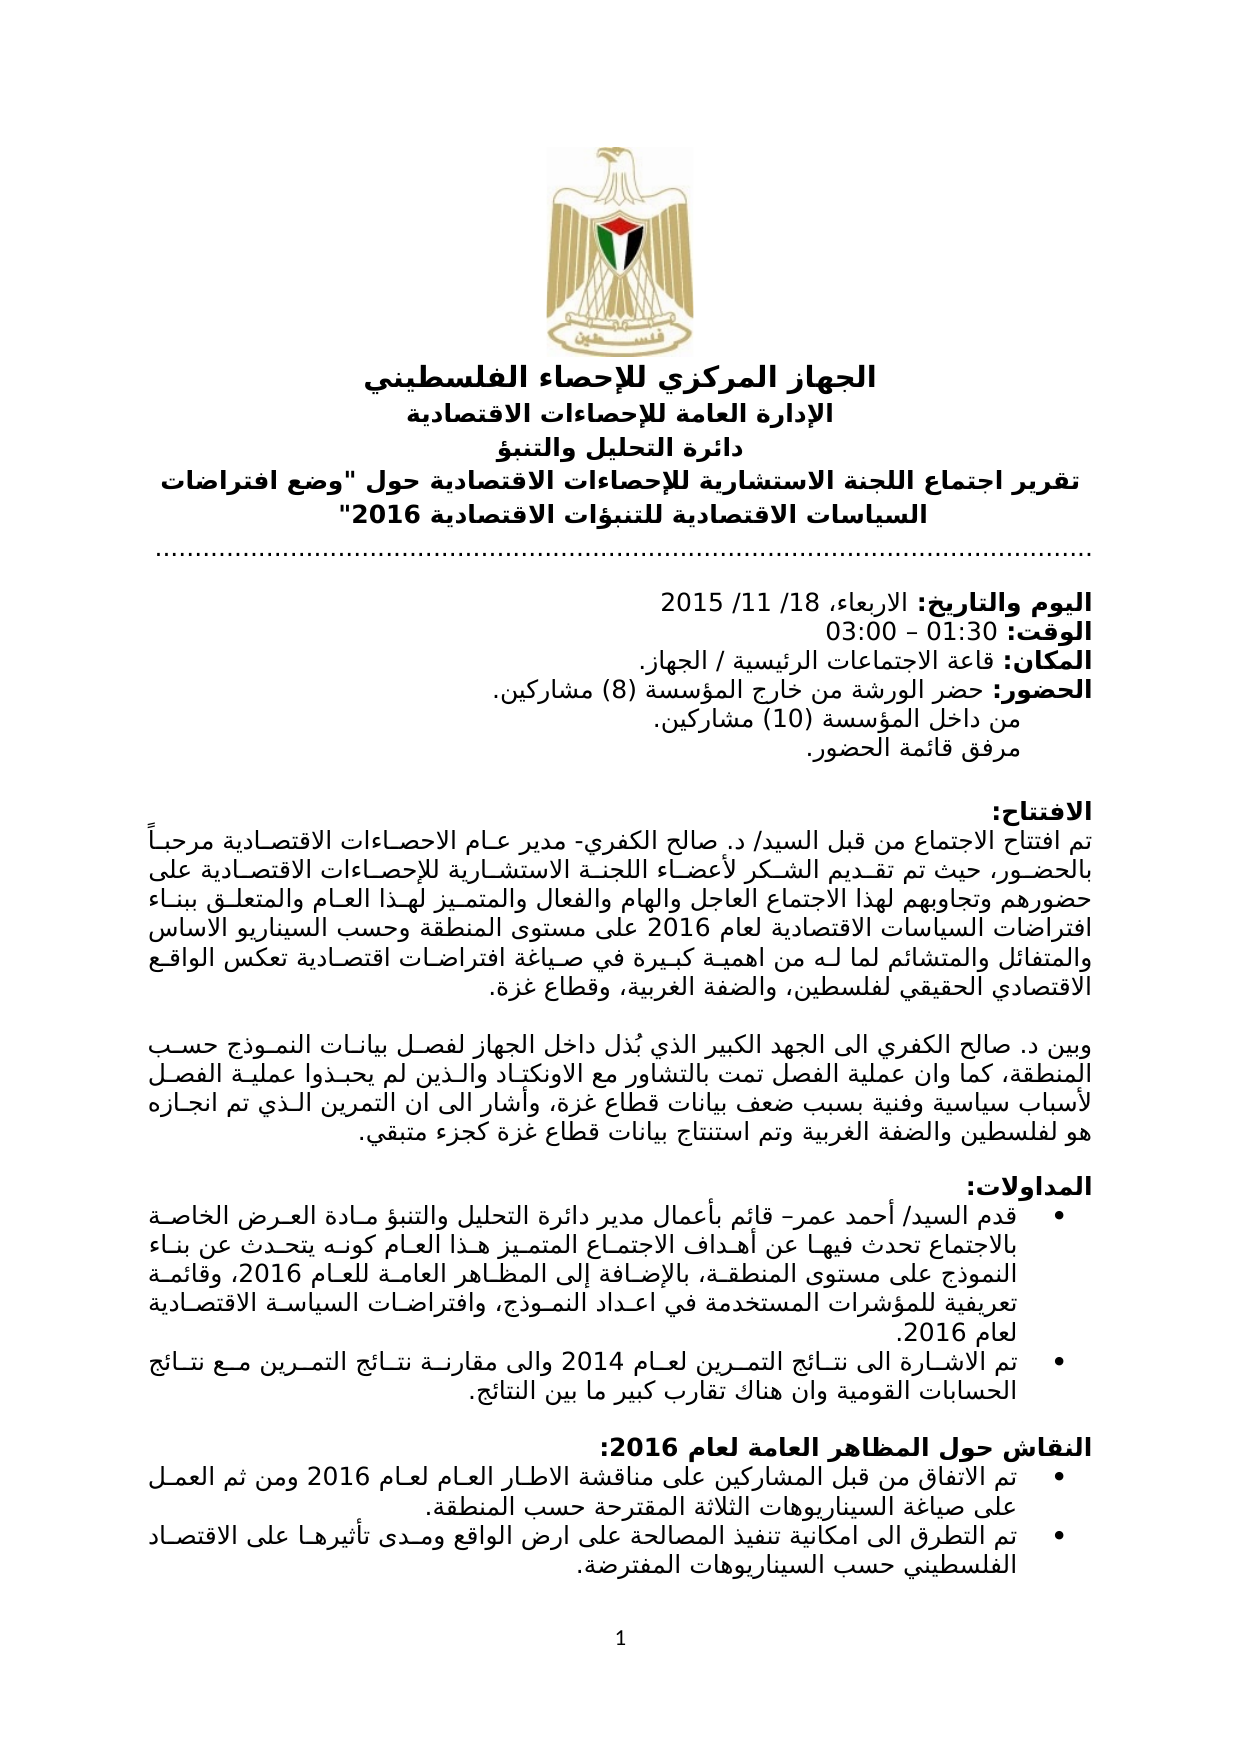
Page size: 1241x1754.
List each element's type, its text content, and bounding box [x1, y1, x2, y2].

list من داخل المؤسسة (10) مشاركين. [148, 704, 1092, 734]
list تم التطرق الى امكانية تنفيذ المصالحة على ارض الواقع ومدى تأثيرها على الاقتصاد الفلسطيني حسب السيناريوهات المفترضة. [148, 1521, 1055, 1579]
list الحضور: حضر الورشة من خارج المؤسسة (8) مشاركين. [148, 675, 1092, 704]
text تم افتتاح الاجتماع من قبل السيد/ د. صالح الكفري- مدير عام الاحصاءات الاقتصادية مرحباً بالحضور، حيث تم تقديم الشكر لأعضاء اللجنة الاستشارية للإحصاءات الاقتصادية على حضورهم وتجاوبهم لهذا الاجتماع العاجل والهام والفعال والمتميز لهذا العام والمتعلق ببناء افتراضات السياسات الاقتصادية لعام 2016 على مستوى المنطقة وحسب السيناريو الاساس والمتفائل والمتشائم لما له من اهمية كبيرة في صياغة افتراضات اقتصادية تعكس الواقع الاقتصادي الحقيقي لفلسطين، والضفة الغربية، وقطاع غزة. [148, 826, 1092, 1001]
list المداولات: [148, 1172, 1092, 1201]
list تم الاشارة الى نتائج التمرين لعام 2014 والى مقارنة نتائج التمرين مع نتائج الحسابات القومية وان هناك تقارب كبير ما بين النتائج. [148, 1347, 1055, 1405]
list دائرة التحليل والتنبؤ [148, 433, 1092, 462]
text وبين د. صالح الكفري الى الجهد الكبير الذي بُذل داخل الجهاز لفصل بيانات النموذج حسب المنطقة، كما وان عملية الفصل تمت بالتشاور مع الاونكتاد والذين لم يحبذوا عملية الفصل لأسباب سياسية وفنية بسبب ضعف بيانات قطاع غزة، وأشار الى ان التمرين الذي تم انجازه هو لفلسطين والضفة الغربية وتم استنتاج بيانات قطاع غزة كجزء متبقي. [148, 1030, 1092, 1146]
list اليوم والتاريخ: الاربعاء، 18/ 11/ 2015 [148, 588, 1092, 617]
list تقرير اجتماع اللجنة الاستشارية للإحصاءات الاقتصادية حول "وضع افتراضات السياسات الاقتصادية للتنبؤات الاقتصادية 2016" [148, 466, 1092, 529]
list النقاش حول المظاهر العامة لعام 2016: [148, 1433, 1092, 1462]
text ...................................................................................................................... [148, 533, 1092, 563]
list الإدارة العامة للإحصاءات الاقتصادية [148, 399, 1092, 428]
list مرفق قائمة الحضور. [148, 734, 1092, 763]
list الوقت: 01:30 – 03:00 [148, 617, 1092, 646]
list قدم السيد/ أحمد عمر– قائم بأعمال مدير دائرة التحليل والتنبؤ مادة العرض الخاصة بالاجتماع تحدث فيها عن أهداف الاجتماع المتميز هذا العام كونه يتحدث عن بناء النموذج على مستوى المنطقة، بالإضافة إلى المظاهر العامة للعام 2016، وقائمة تعريفية للمؤشرات المستخدمة في اعداد النموذج، وافتراضات السياسة الاقتصادية لعام 2016. [148, 1201, 1055, 1347]
picture [546, 147, 694, 357]
list تم الاتفاق من قبل المشاركين على مناقشة الاطار العام لعام 2016 ومن ثم العمل على صياغة السيناريوهات الثلاثة المقترحة حسب المنطقة. [148, 1462, 1055, 1521]
list المكان: قاعة الاجتماعات الرئيسية / الجهاز. [148, 646, 1092, 675]
list الافتتاح: [148, 797, 1092, 826]
list الجهاز المركزي للإحصاء الفلسطيني [148, 360, 1092, 394]
